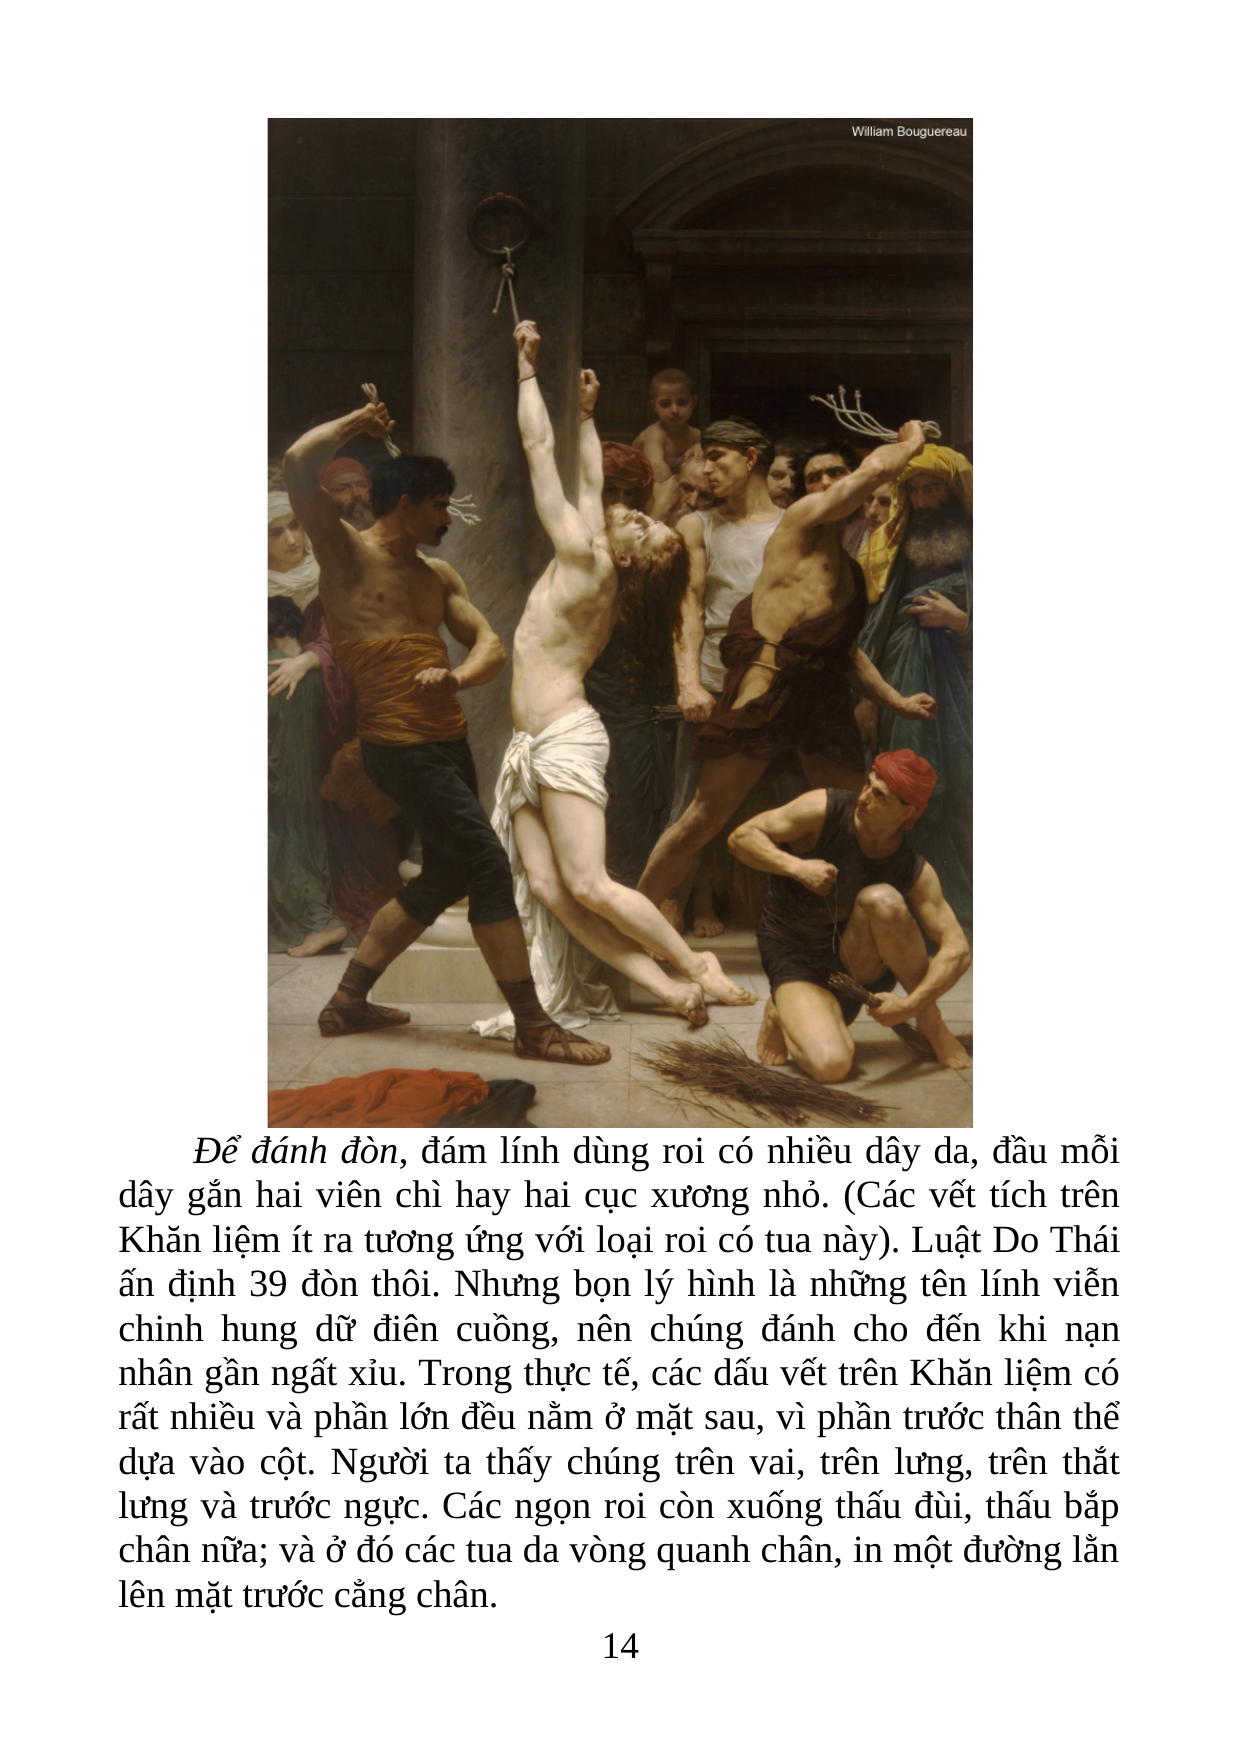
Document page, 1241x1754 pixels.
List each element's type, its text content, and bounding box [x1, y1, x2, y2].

text Để đánh đòn, đám lính dùng roi có nhiều dây da, đầu mỗi dây gắn hai viên chì hay hai cục xương nhỏ. (Các vết tích trên Khăn liệm ít ra tương ứng với loại roi có tua này). Luật Do Thái ấn định 39 đòn thôi. Nhưng bọn lý hình là những tên lính viễn chinh hung dữ điên cuồng, nên chúng đánh cho đến khi nạn nhân gần ngất xỉu. Trong thực tế, các dấu vết trên Khăn liệm có rất nhiều và phần lớn đều nằm ở mặt sau, vì phần trước thân thể dựa vào cột. Người ta thấy chúng trên vai, trên lưng, trên thắt lưng và trước ngực. Các ngọn roi còn xuống thấu đùi, thấu bắp chân nữa; và ở đó các tua da vòng quanh chân, in một đường lằn lên mặt trước cẳng chân. [118, 1127, 1122, 1616]
picture [267, 118, 973, 1128]
